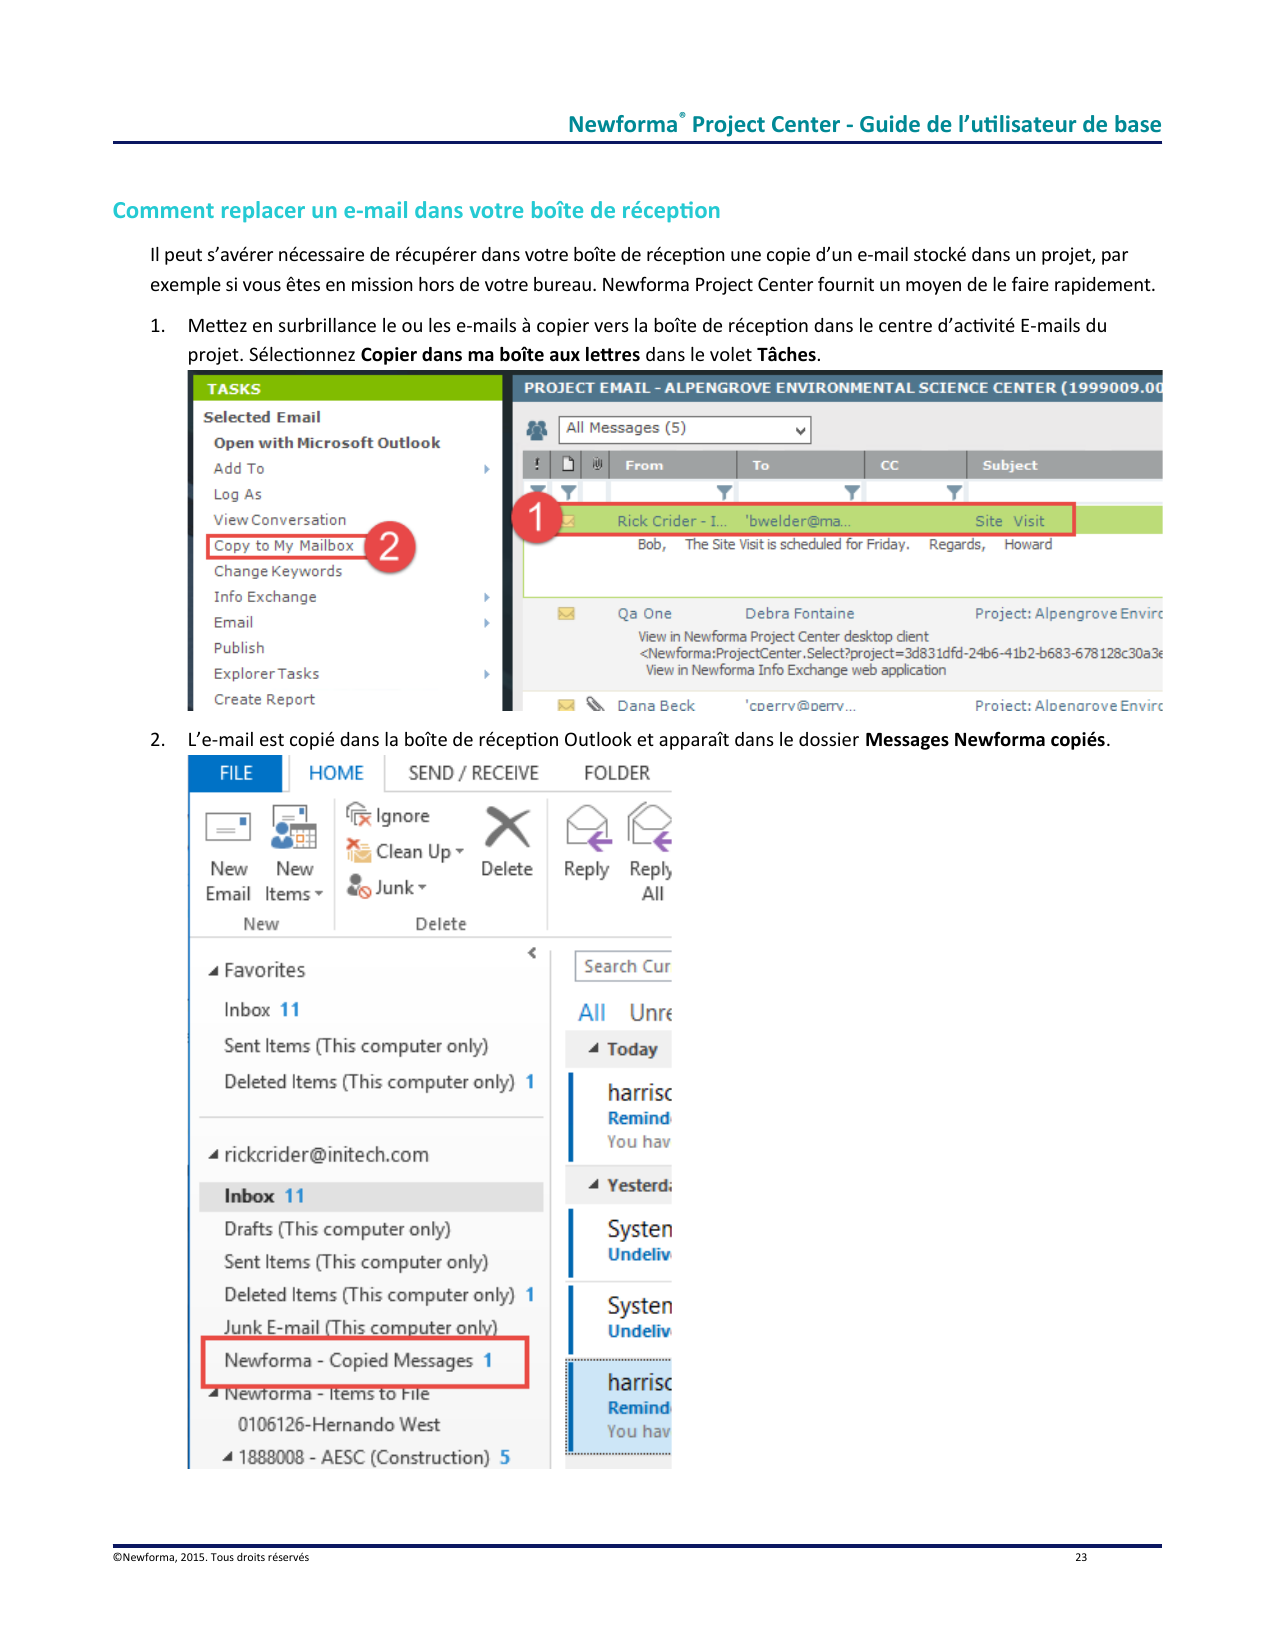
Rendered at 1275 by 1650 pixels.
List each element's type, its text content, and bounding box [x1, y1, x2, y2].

picture [187, 755, 672, 1469]
text Comment replacer un e-mail dans votre boîte de réception [112, 194, 1162, 225]
picture [187, 370, 1163, 711]
text Il peut s’avérer nécessaire de récupérer dans votre boîte de réception une copie d’un e-mail stocké dans un projet, par exemple si vous êtes en mission hors de votre bureau. Newforma Project Center fournit un moyen de le faire rapidement. [150, 242, 1162, 296]
